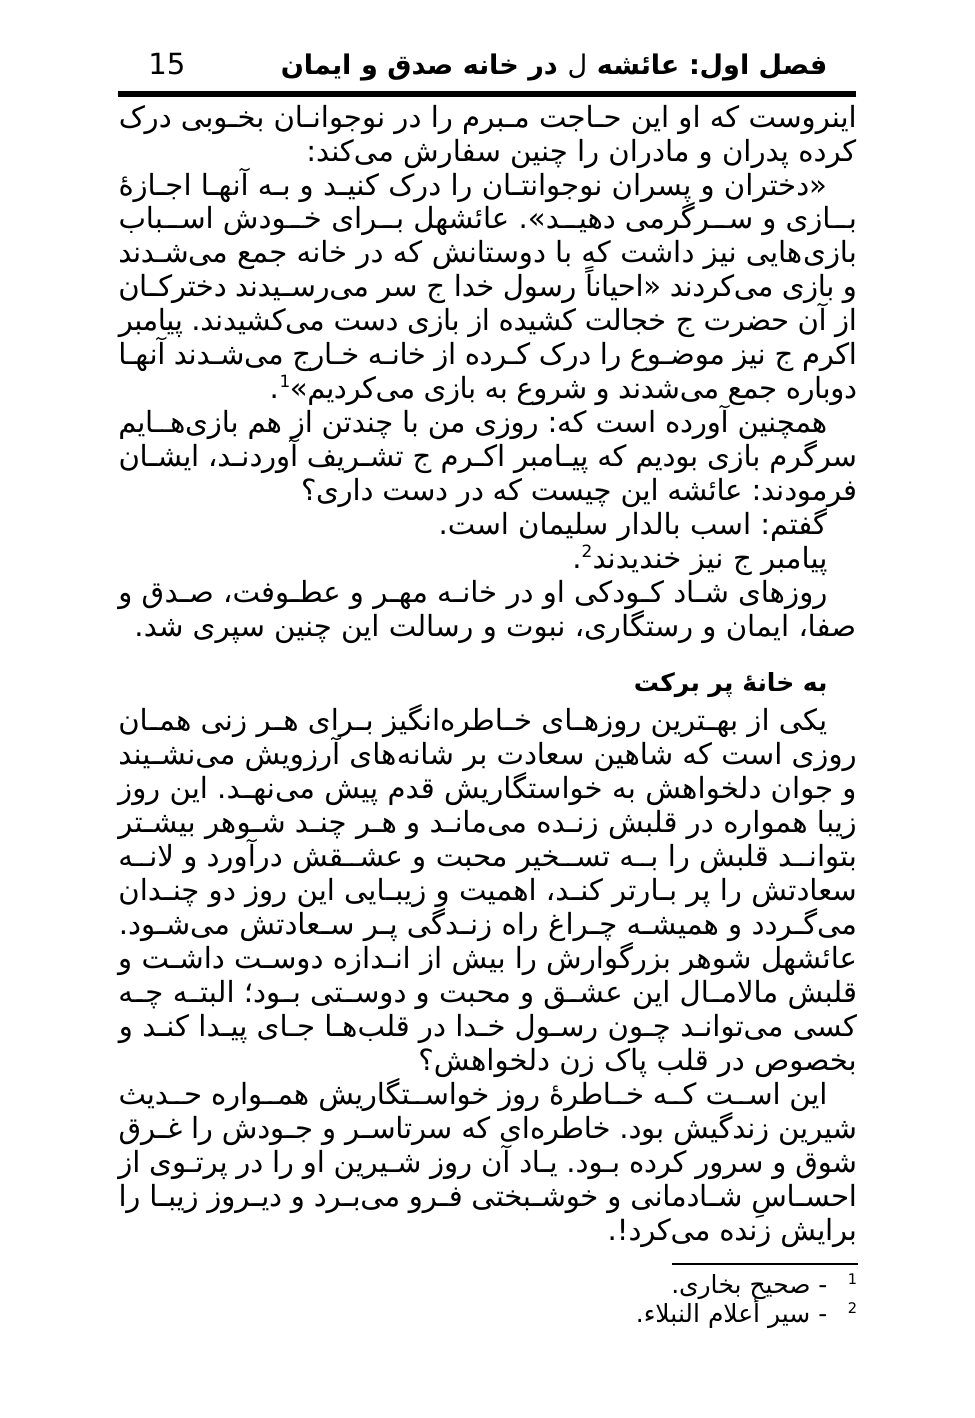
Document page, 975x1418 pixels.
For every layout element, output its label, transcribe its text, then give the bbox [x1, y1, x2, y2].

text این است که خاطرۀ روز خواستگاریش همواره حدیث شیرین زندگیش بود. خاطره‌ای که سرتاسر و جودش را غرق شوق و سرور کرده بود. یاد آن روز شیرین او را در پرتوی از احساسِ شادمانی و خوشبختی فرو می‌برد و دیروز زیبا را برایش زنده می‌کرد!. [118, 1077, 857, 1247]
text روزهای شاد کودکی او در خانه مهر و عطوفت، صدق و صفا، ایمان و رستگاری، نبوت و رسالت این چنین سپری شد. [118, 575, 857, 643]
text به خانۀ پر برکت [118, 668, 827, 697]
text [118, 100, 857, 168]
text یکی از بهترین روزهای خاطره‌انگیز برای هر زنی همان روزی است که شاهین سعادت بر شانه‌های آرزویش می‌نشیند و جوان دلخواهش به خواستگاریش قدم پیش می‌نهد. این روز زیبا همواره در قلبش زنده می‌ماند و هر چند شوهر بیشتر بتواند قلبش را به تسخیر محبت و عشقش درآورد و لانه سعادتش را پر بارتر کند، اهمیت و زیبایی این روز دو چندان می‌گردد و همیشه چراغ راه زندگی پر سعادتش می‌شود. عائشهل شوهر بزرگوارش را بیش از اندازه دوست داشت و قلبش مالامال این عشق و محبت و دوستی بود؛ البته چه کسی می‌تواند چون رسول خدا در قلب‌ها جای پیدا کند و بخصوص در قلب پاک زن دلخواهش؟ [118, 704, 857, 1077]
text گفتم: اسب بالدار سلیمان است. [118, 507, 857, 541]
text پیامبر ج نیز خندیدند. [118, 541, 857, 575]
text همچنین آورده است که: روزی من با چندتن از هم بازی‌هایم سرگرم بازی بودیم که پیامبر اکرم ج تشریف آوردند، ایشان فرمودند: عائشه این چیست که در دست داری؟ [118, 406, 857, 507]
text «دختران و پسران نوجوانتان را درک کنید و به آن‎ها اجازۀ بازی و سرگرمی دهید». عائشهل برای خودش اسباب بازی‌هایی نیز داشت که با دوستانش که در خانه جمع می‌شدند و بازی می‌کردند «احیاناً رسول خدا ج سر می‌رسیدند دخترکان از آن حضرت ج خجالت کشیده از بازی دست می‌کشیدند. پیامبر اکرم ج نیز موضوع را درک کرده از خانه خارج می‌شدند آن‎ها دوباره جمع می‌شدند و شروع به بازی می‌کردیم». [118, 168, 857, 406]
